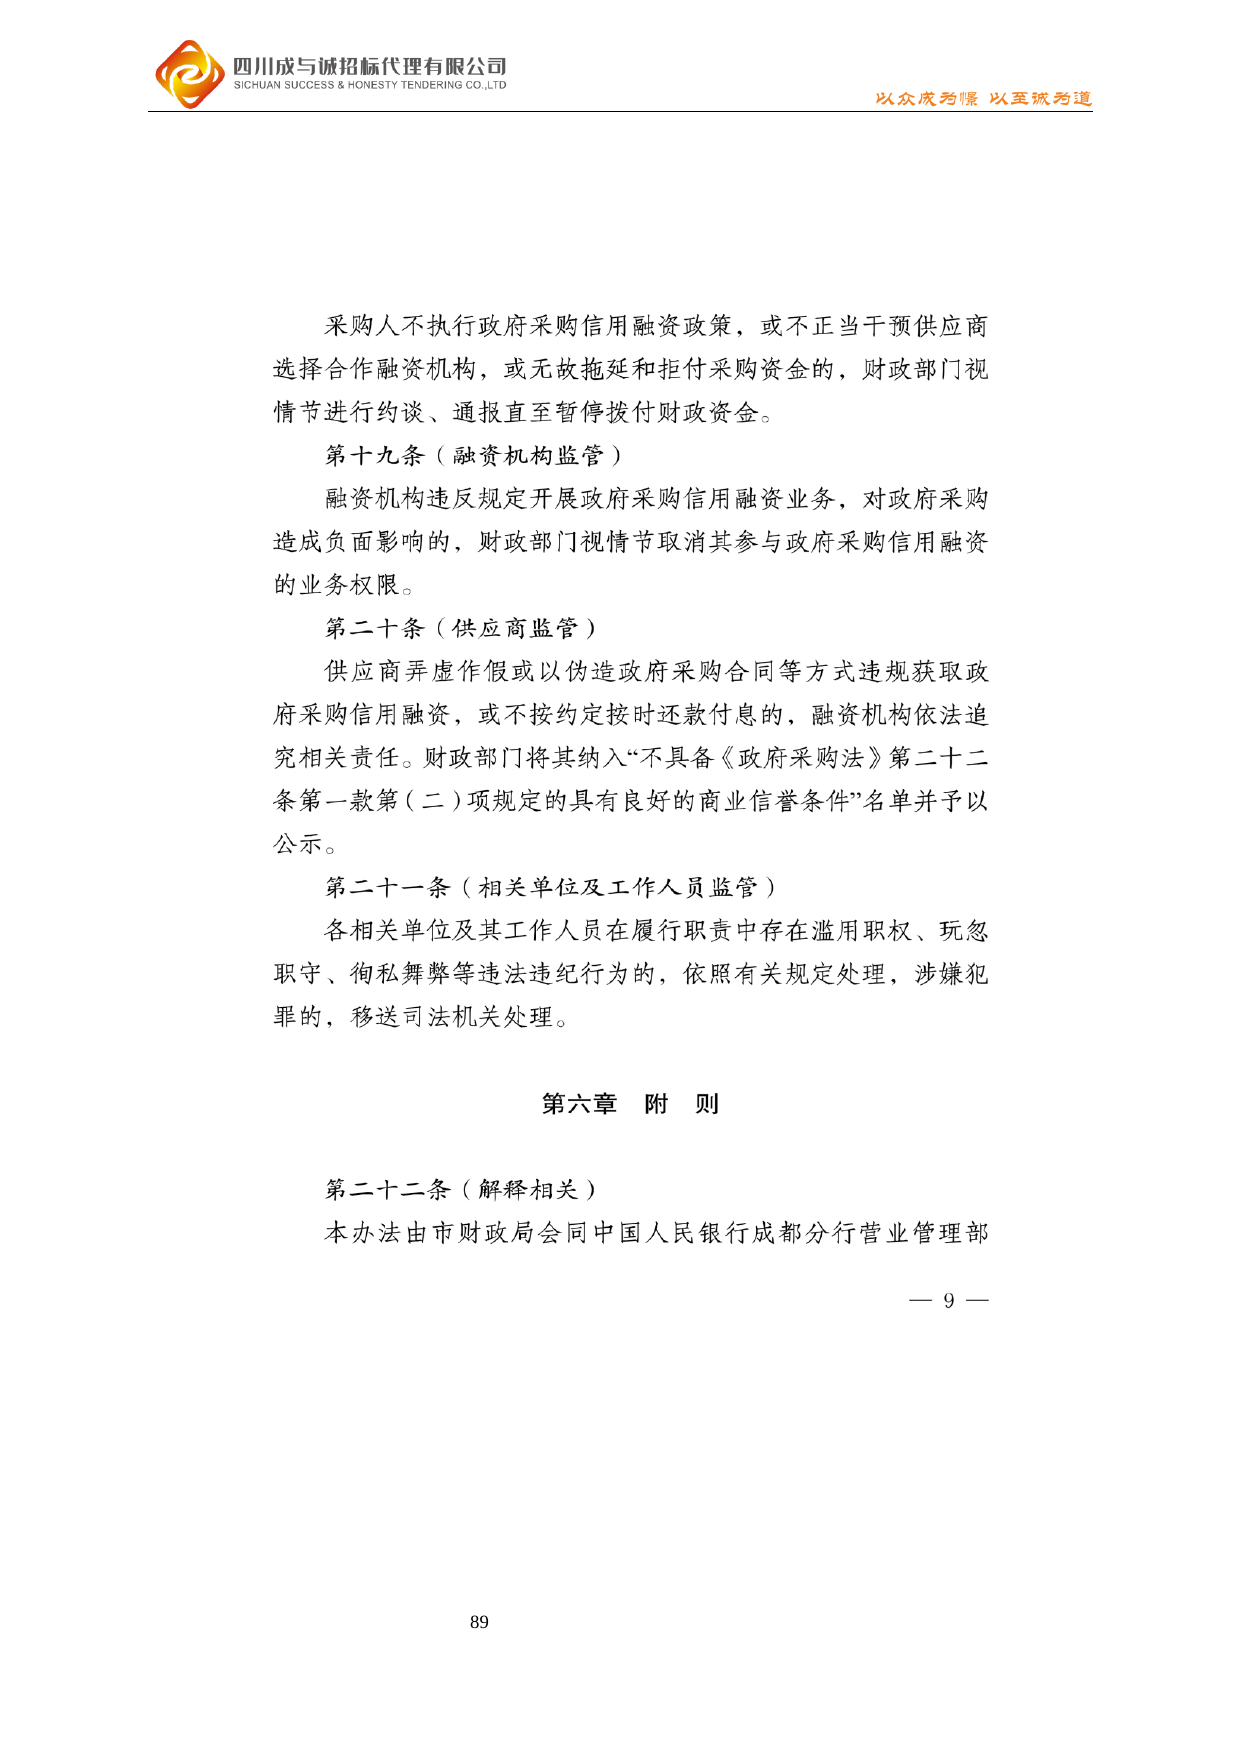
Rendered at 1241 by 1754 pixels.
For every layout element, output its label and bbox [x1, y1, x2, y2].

picture [147, 147, 1111, 1407]
picture [146, 32, 511, 111]
